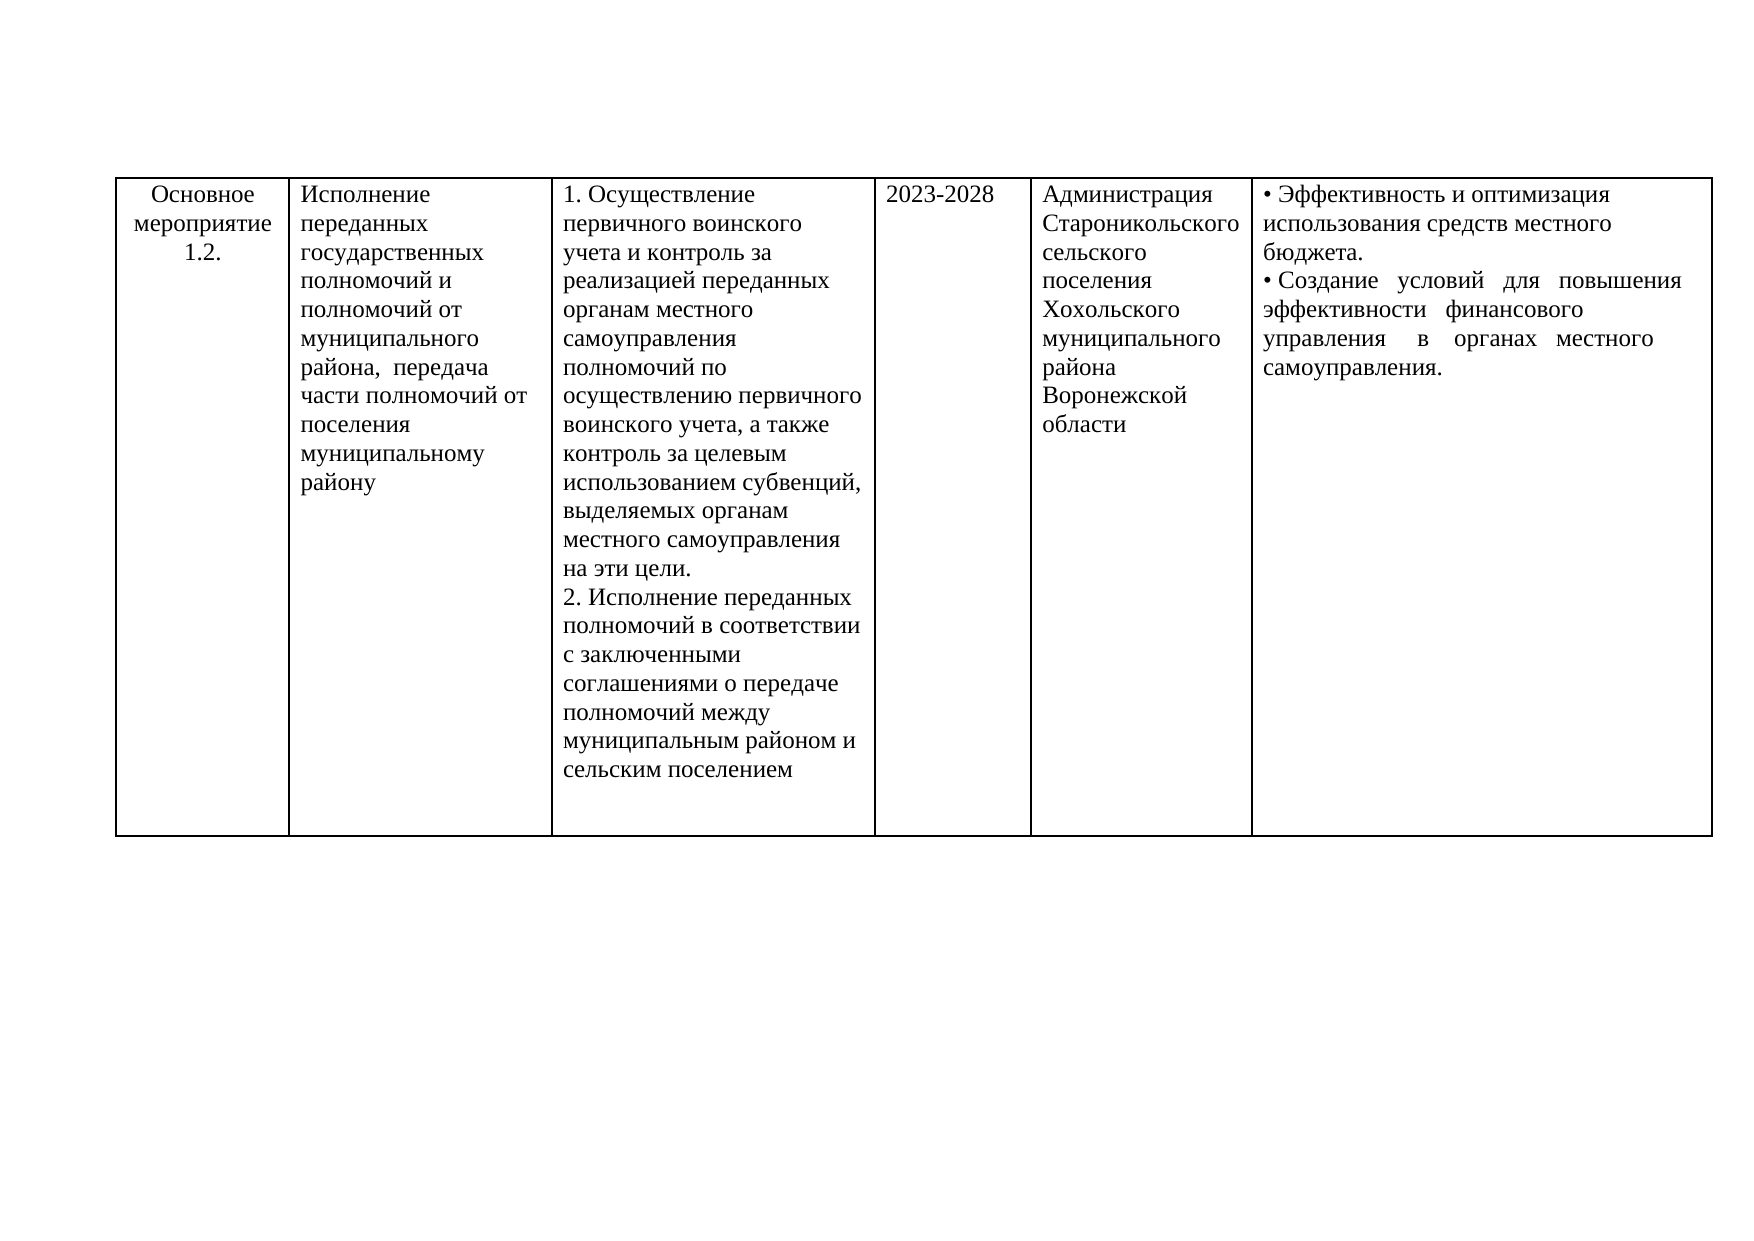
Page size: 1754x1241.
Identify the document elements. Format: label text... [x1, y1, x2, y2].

table_cell Основное мероприятие 1.2. [117, 179, 288, 835]
table_cell 2023-2028 [876, 179, 1030, 835]
table_cell • Эффективность и оптимизация использования средств местного бюджета. • Создание условий для повышения эффективности финансового управления в органах местного самоуправления. [1253, 179, 1711, 835]
table_cell 1. Осуществление первичного воинского учета и контроль за реализацией переданных органам местного самоуправления полномочий по осуществлению первичного воинского учета, а также контроль за целевым использованием субвенций, выделяемых органам местного самоуправления на эти цели. 2. Исполнение переданных полномочий в соответствии с заключенными соглашениями о передаче полномочий между муниципальным районом и сельским поселением [553, 179, 874, 835]
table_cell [1032, 179, 1251, 835]
table_cell Исполнение переданных государственных полномочий и полномочий от муниципального района, передача части полномочий от поселения муниципальному району [290, 179, 551, 835]
